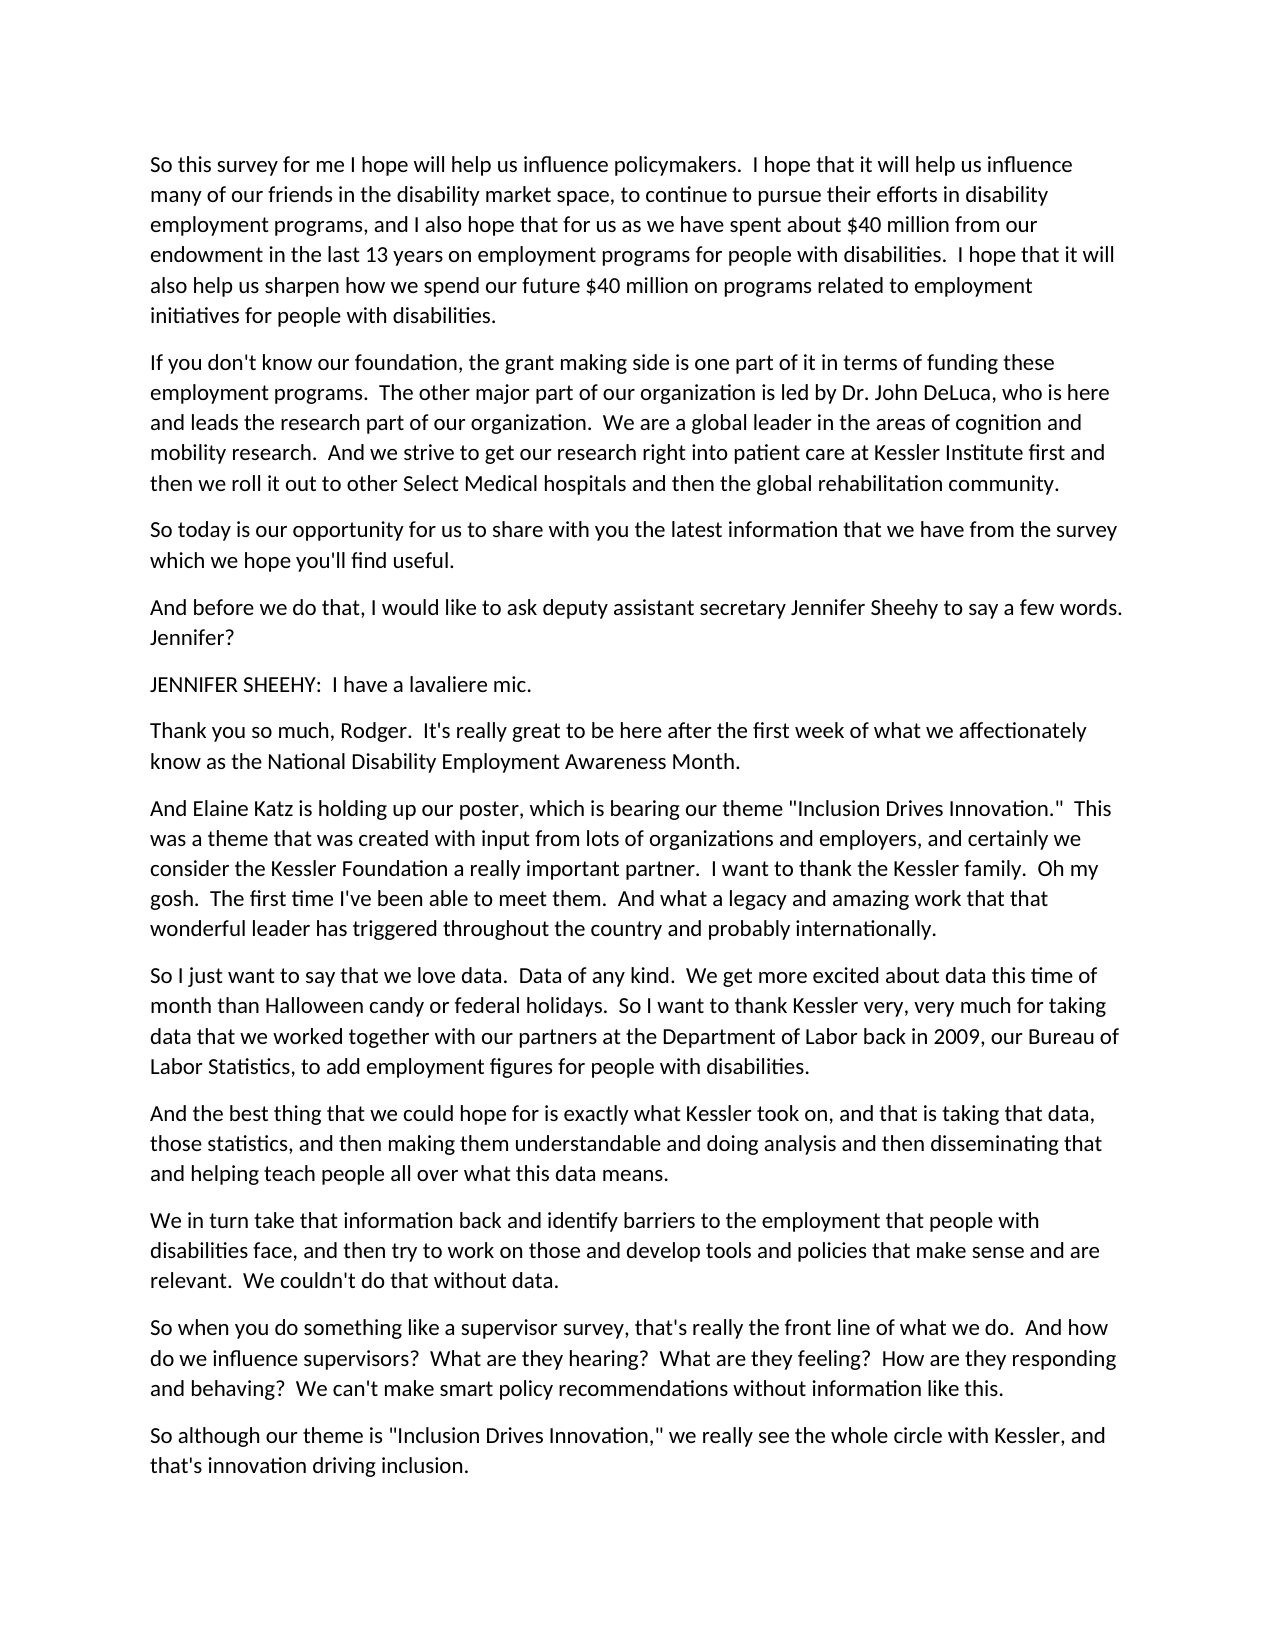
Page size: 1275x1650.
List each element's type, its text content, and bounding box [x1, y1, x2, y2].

text And the best thing that we could hope for is exactly what Kessler took on, and that is taking that data, those statistics, and then making them understandable and doing analysis and then disseminating that and helping teach people all over what this data means. [150, 1099, 1125, 1187]
text So although our theme is "Inclusion Drives Innovation," we really see the whole circle with Kessler, and that's innovation driving inclusion. [150, 1421, 1125, 1479]
text JENNIFER SHEEHY: I have a lavaliere mic. [150, 670, 1125, 698]
text We in turn take that information back and identify barriers to the employment that people with disabilities face, and then try to work on those and develop tools and policies that make sense and are relevant. We couldn't do that without data. [150, 1206, 1125, 1295]
text And before we do that, I would like to ask deputy assistant secretary Jennifer Sheehy to say a few words. Jennifer? [150, 593, 1125, 651]
text And Elaine Katz is holding up our poster, which is bearing our theme "Inclusion Drives Innovation." This was a theme that was created with input from lots of organizations and employers, and certainly we consider the Kessler Foundation a really important partner. I want to thank the Kessler family. Oh my gosh. The first time I've been able to meet them. And what a legacy and amazing work that that wonderful leader has triggered throughout the country and probably internationally. [150, 794, 1125, 943]
text Thank you so much, Rodger. It's really great to be here after the first week of what we affectionately know as the National Disability Employment Awareness Month. [150, 717, 1125, 775]
text If you don't know our foundation, the grant making side is one part of it in terms of funding these employment programs. The other major part of our organization is led by Dr. John DeLuca, who is here and leads the research part of our organization. We are a global leader in the areas of cognition and mobility research. And we strive to get our research right into patient care at Kessler Institute first and then we roll it out to other Select Medical hospitals and then the global rehabilitation community. [150, 348, 1125, 497]
text So this survey for me I hope will help us influence policymakers. I hope that it will help us influence many of our friends in the disability market space, to continue to pursue their efforts in disability employment programs, and I also hope that for us as we have spent about $40 million from our endowment in the last 13 years on employment programs for people with disabilities. I hope that it will also help us sharpen how we spend our future $40 million on programs related to employment initiatives for people with disabilities. [150, 150, 1125, 329]
text So today is our opportunity for us to share with you the latest information that we have from the survey which we hope you'll find useful. [150, 516, 1125, 574]
text So when you do something like a supervisor survey, that's really the front line of what we do. And how do we influence supervisors? What are they hearing? What are they feeling? How are they responding and behaving? We can't make smart policy recommendations without information like this. [150, 1313, 1125, 1402]
text So I just want to say that we love data. Data of any kind. We get more excited about data this time of month than Halloween candy or federal holidays. So I want to thank Kessler very, very much for taking data that we worked together with our partners at the Department of Labor back in 2009, our Bureau of Labor Statistics, to add employment figures for people with disabilities. [150, 961, 1125, 1080]
